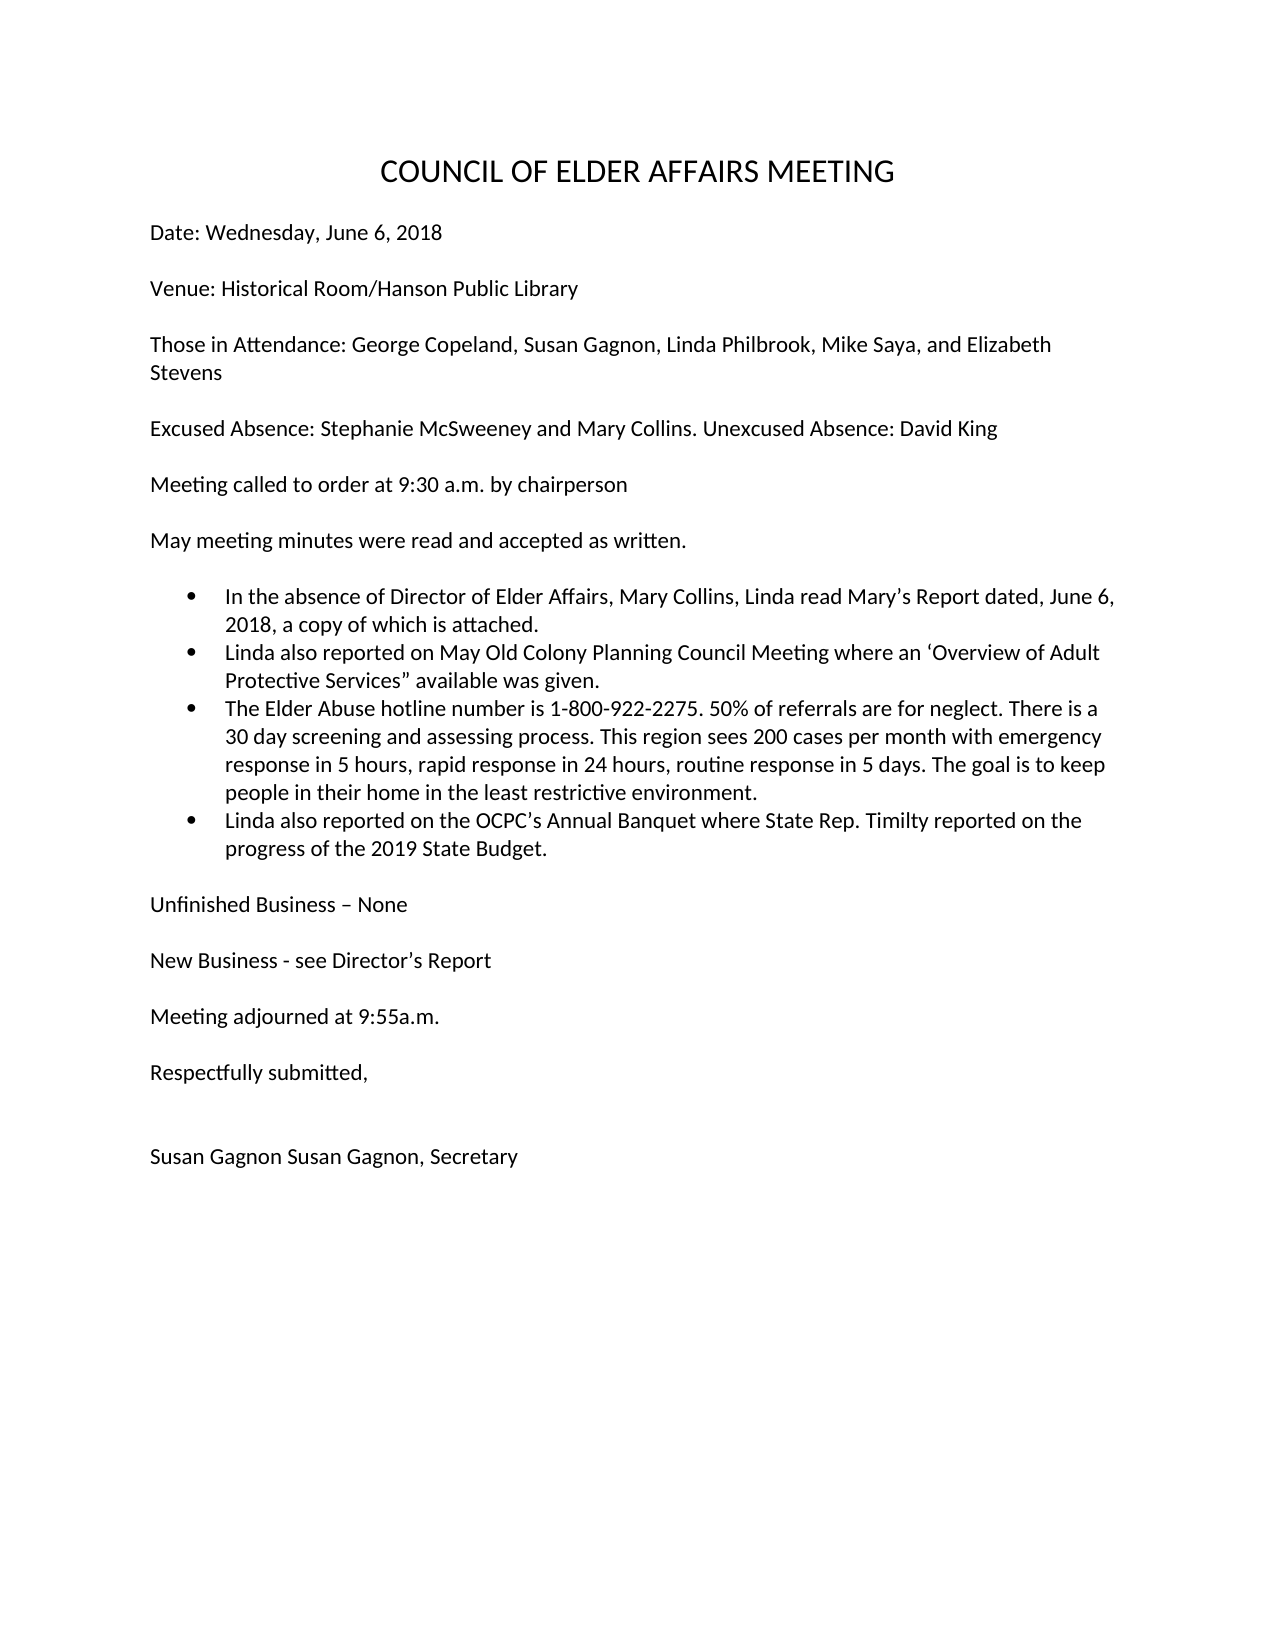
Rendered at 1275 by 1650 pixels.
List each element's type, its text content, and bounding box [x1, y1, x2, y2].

text Those in Attendance: George Copeland, Susan Gagnon, Linda Philbrook, Mike Saya, and Elizabeth Stevens [150, 330, 1125, 386]
list The Elder Abuse hotline number is 1-800-922-2275. 50% of referrals are for neglect. There is a 30 day screening and assessing process. This region sees 200 cases per month with emergency response in 5 hours, rapid response in 24 hours, routine response in 5 days. The goal is to keep people in their home in the least restrictive environment. [187, 694, 1125, 806]
text COUNCIL OF ELDER AFFAIRS MEETING [150, 150, 1125, 191]
text Meeting adjourned at 9:55a.m. [150, 1002, 1125, 1030]
text Excused Absence: Stephanie McSweeney and Mary Collins. Unexcused Absence: David King [150, 414, 1125, 442]
text Venue: Historical Room/Hanson Public Library [150, 274, 1125, 302]
list In the absence of Director of Elder Affairs, Mary Collins, Linda read Mary’s Report dated, June 6, 2018, a copy of which is attached. [187, 582, 1125, 638]
text Respectfully submitted, [150, 1058, 1125, 1086]
text New Business - see Director’s Report [150, 946, 1125, 974]
text Meeting called to order at 9:30 a.m. by chairperson [150, 470, 1125, 498]
text Date: Wednesday, June 6, 2018 [150, 218, 1125, 246]
text May meeting minutes were read and accepted as written. [150, 526, 1125, 554]
list Linda also reported on the OCPC’s Annual Banquet where State Rep. Timilty reported on the progress of the 2019 State Budget. [187, 806, 1125, 862]
text Susan Gagnon Susan Gagnon, Secretary [150, 1142, 1125, 1170]
list Linda also reported on May Old Colony Planning Council Meeting where an ‘Overview of Adult Protective Services” available was given. [187, 638, 1125, 694]
text Unfinished Business – None [150, 890, 1125, 918]
